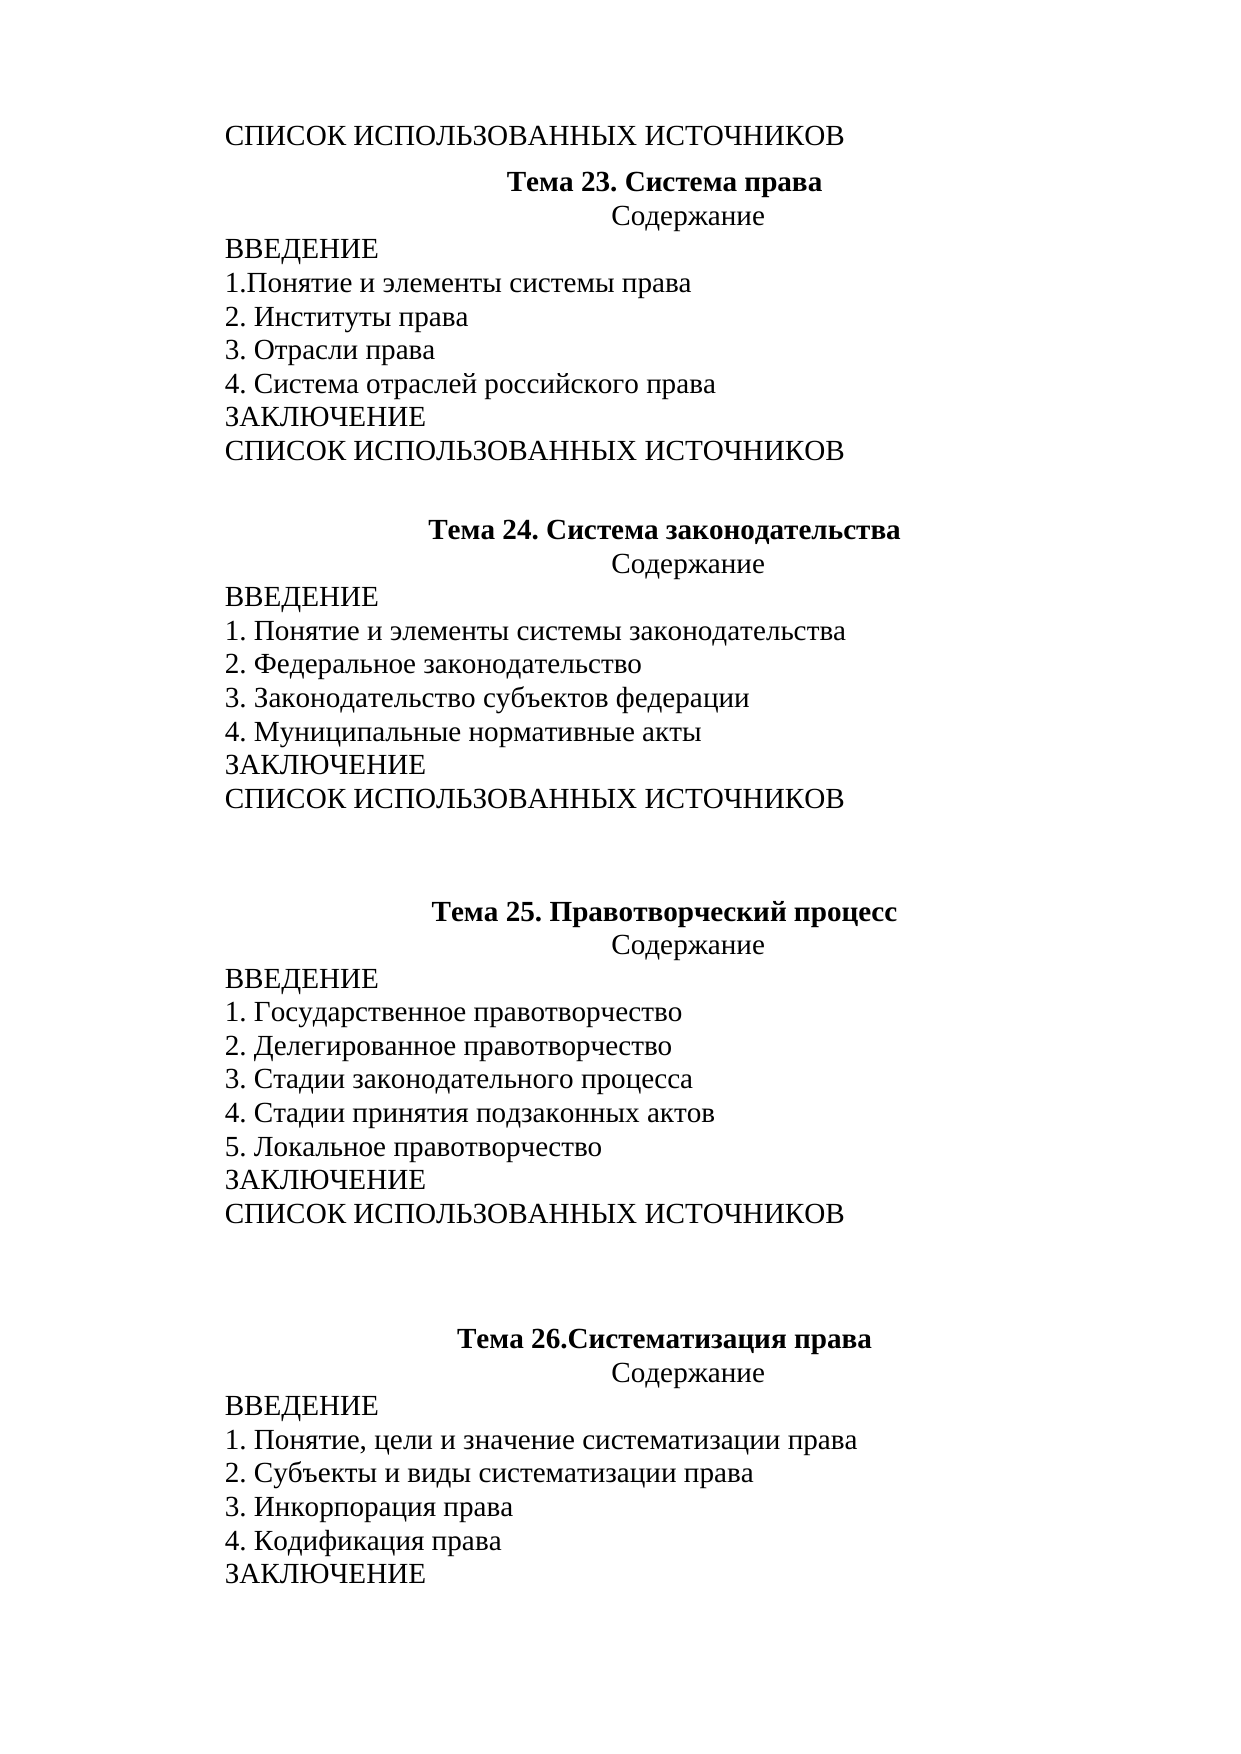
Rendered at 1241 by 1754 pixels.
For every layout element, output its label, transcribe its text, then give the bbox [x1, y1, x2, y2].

text СПИСОК ИСПОЛЬЗОВАННЫХ ИСТОЧНИКОВ [177, 118, 1152, 152]
text 5. Локальное правотворчество [177, 1129, 1152, 1162]
text 1. Понятие и элементы системы законодательства [177, 613, 1152, 647]
text 1. Понятие, цели и значение систематизации права [177, 1422, 1152, 1456]
text 1.Понятие и элементы системы права [177, 265, 1152, 299]
text ВВЕДЕНИЕ [177, 232, 1152, 265]
text ЗАКЛЮЧЕНИЕ [177, 747, 1152, 781]
text 4. Система отраслей российского права [177, 366, 1152, 399]
text Содержание [177, 1355, 1152, 1388]
text Тема 26.Систематизация права [177, 1321, 1152, 1355]
text 1. Государственное правотворчество [177, 994, 1152, 1028]
text ВВЕДЕНИЕ [177, 1388, 1152, 1422]
text 4. Муниципальные нормативные акты [177, 714, 1152, 747]
text 3. Отрасли права [177, 332, 1152, 366]
text 2. Федеральное законодательство [177, 647, 1152, 680]
text Содержание [177, 198, 1152, 232]
text 2. Институты права [177, 299, 1152, 332]
text 3. Стадии законодательного процесса [177, 1062, 1152, 1095]
text Содержание [177, 546, 1152, 579]
text ВВЕДЕНИЕ [177, 961, 1152, 994]
text ЗАКЛЮЧЕНИЕ [177, 1556, 1152, 1590]
text СПИСОК ИСПОЛЬЗОВАННЫХ ИСТОЧНИКОВ [177, 433, 1152, 466]
text 2. Делегированное правотворчество [177, 1028, 1152, 1062]
text ВВЕДЕНИЕ [177, 579, 1152, 613]
text Тема 24. Система законодательства [177, 512, 1152, 546]
text 4. Стадии принятия подзаконных актов [177, 1095, 1152, 1129]
text 3. Законодательство субъектов федерации [177, 680, 1152, 714]
text СПИСОК ИСПОЛЬЗОВАННЫХ ИСТОЧНИКОВ [177, 781, 1152, 814]
text 4. Кодификация права [177, 1523, 1152, 1556]
text ЗАКЛЮЧЕНИЕ [177, 1162, 1152, 1196]
text Тема 25. Правотворческий процесс [177, 894, 1152, 927]
text Содержание [177, 927, 1152, 961]
text 2. Субъекты и виды систематизации права [177, 1456, 1152, 1489]
text Тема 23. Система права [177, 164, 1152, 198]
text ЗАКЛЮЧЕНИЕ [177, 399, 1152, 433]
text 3. Инкорпорация права [177, 1489, 1152, 1523]
text СПИСОК ИСПОЛЬЗОВАННЫХ ИСТОЧНИКОВ [177, 1196, 1152, 1229]
